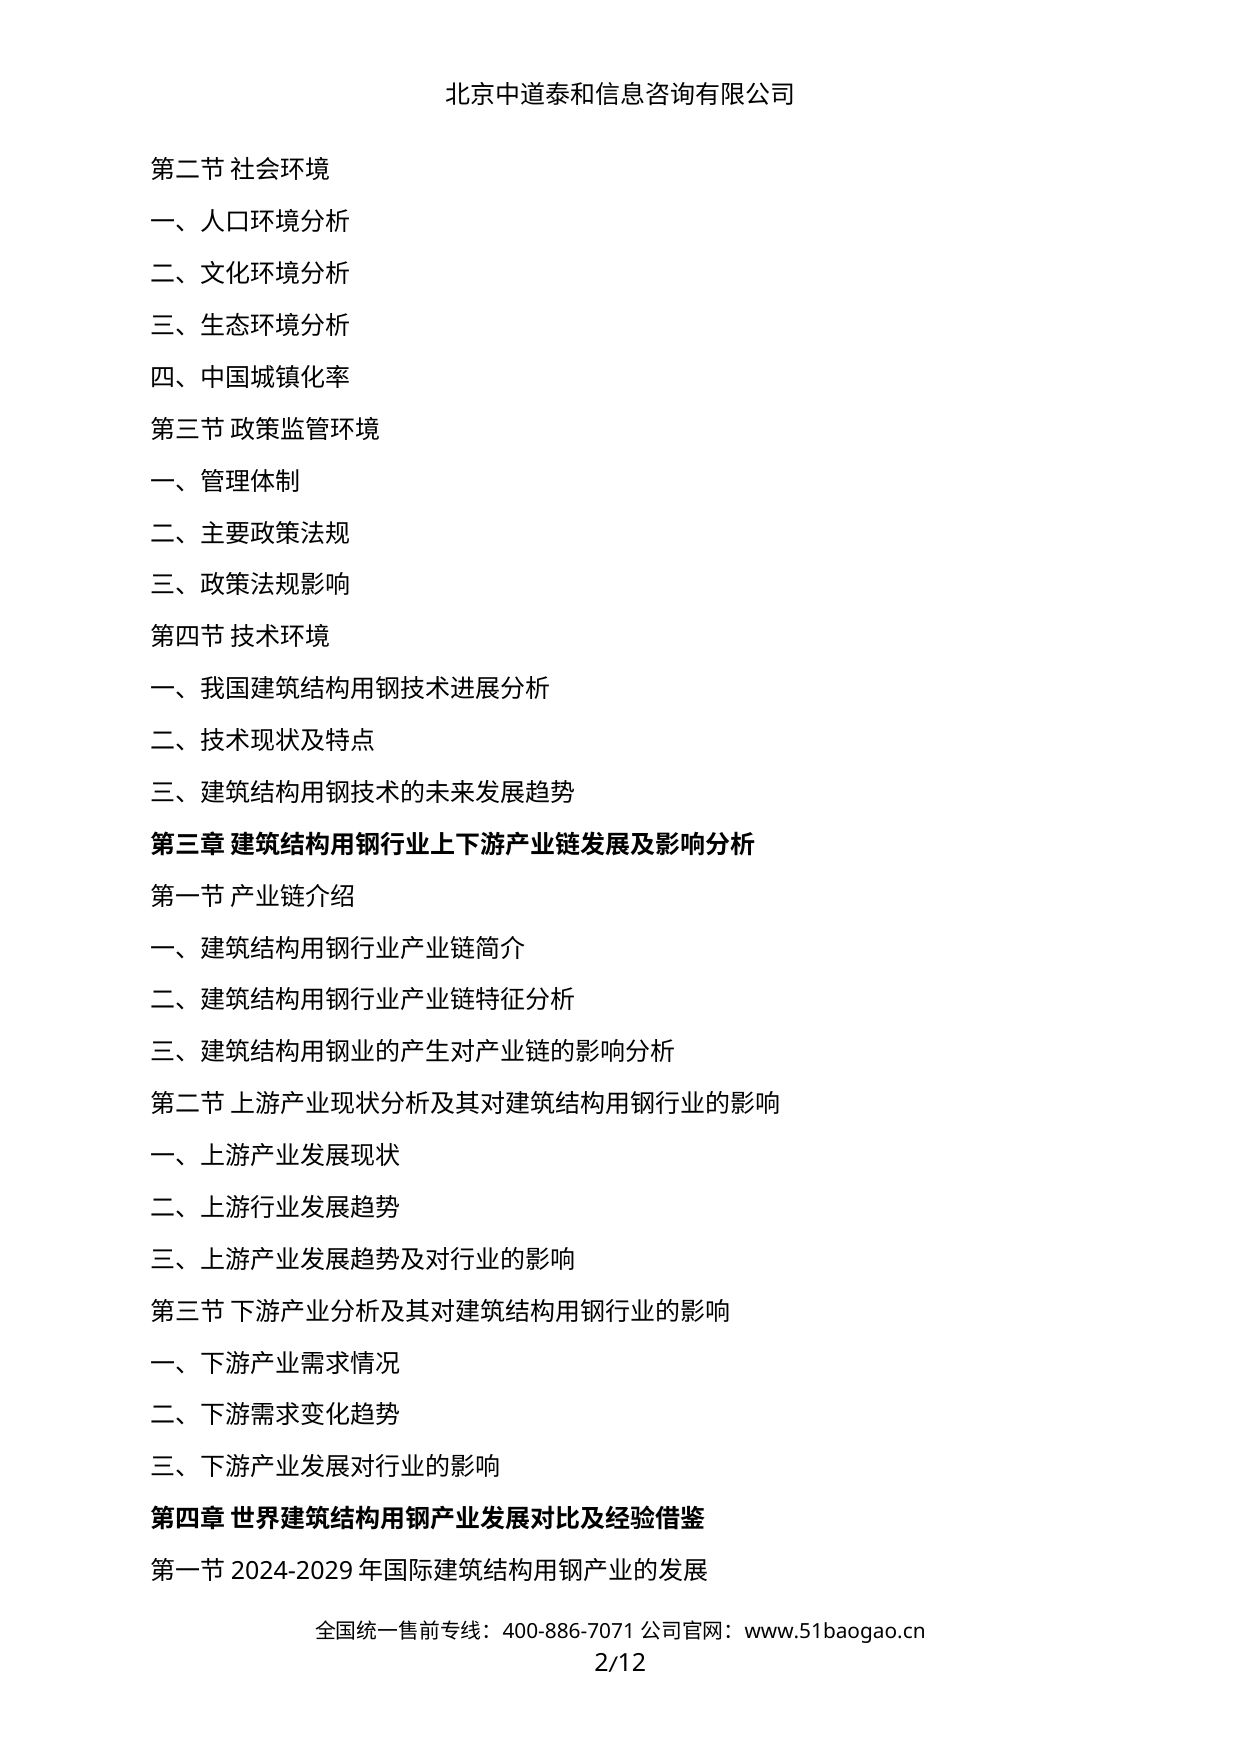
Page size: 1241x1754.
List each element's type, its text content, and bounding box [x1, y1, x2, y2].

text 第四节 技术环境 [150, 617, 1090, 653]
text 一、我国建筑结构用钢技术进展分析 [150, 669, 1090, 705]
text 一、上游产业发展现状 [150, 1136, 1090, 1172]
text 二、上游行业发展趋势 [150, 1187, 1090, 1224]
text 一、管理体制 [150, 461, 1090, 497]
text 第三章 建筑结构用钢行业上下游产业链发展及影响分析 [150, 824, 1090, 861]
text 三、下游产业发展对行业的影响 [150, 1447, 1090, 1483]
text 第二节 社会环境 [150, 150, 1090, 186]
text 四、中国城镇化率 [150, 357, 1090, 394]
text 二、技术现状及特点 [150, 721, 1090, 757]
text 二、建筑结构用钢行业产业链特征分析 [150, 980, 1090, 1016]
text 第三节 下游产业分析及其对建筑结构用钢行业的影响 [150, 1291, 1090, 1327]
text 一、建筑结构用钢行业产业链简介 [150, 928, 1090, 964]
text 第一节 产业链介绍 [150, 876, 1090, 912]
text 三、上游产业发展趋势及对行业的影响 [150, 1239, 1090, 1276]
text 二、主要政策法规 [150, 513, 1090, 549]
text 一、人口环境分析 [150, 202, 1090, 238]
text 一、下游产业需求情况 [150, 1343, 1090, 1379]
text 二、文化环境分析 [150, 254, 1090, 290]
text 第三节 政策监管环境 [150, 409, 1090, 446]
text 二、下游需求变化趋势 [150, 1395, 1090, 1431]
text 三、建筑结构用钢技术的未来发展趋势 [150, 772, 1090, 809]
text 三、生态环境分析 [150, 306, 1090, 342]
text 第一节 2024-2029年国际建筑结构用钢产业的发展 [150, 1551, 1090, 1587]
text 三、政策法规影响 [150, 565, 1090, 601]
text 第二节 上游产业现状分析及其对建筑结构用钢行业的影响 [150, 1084, 1090, 1120]
text 第四章 世界建筑结构用钢产业发展对比及经验借鉴 [150, 1499, 1090, 1535]
text 三、建筑结构用钢业的产生对产业链的影响分析 [150, 1032, 1090, 1068]
